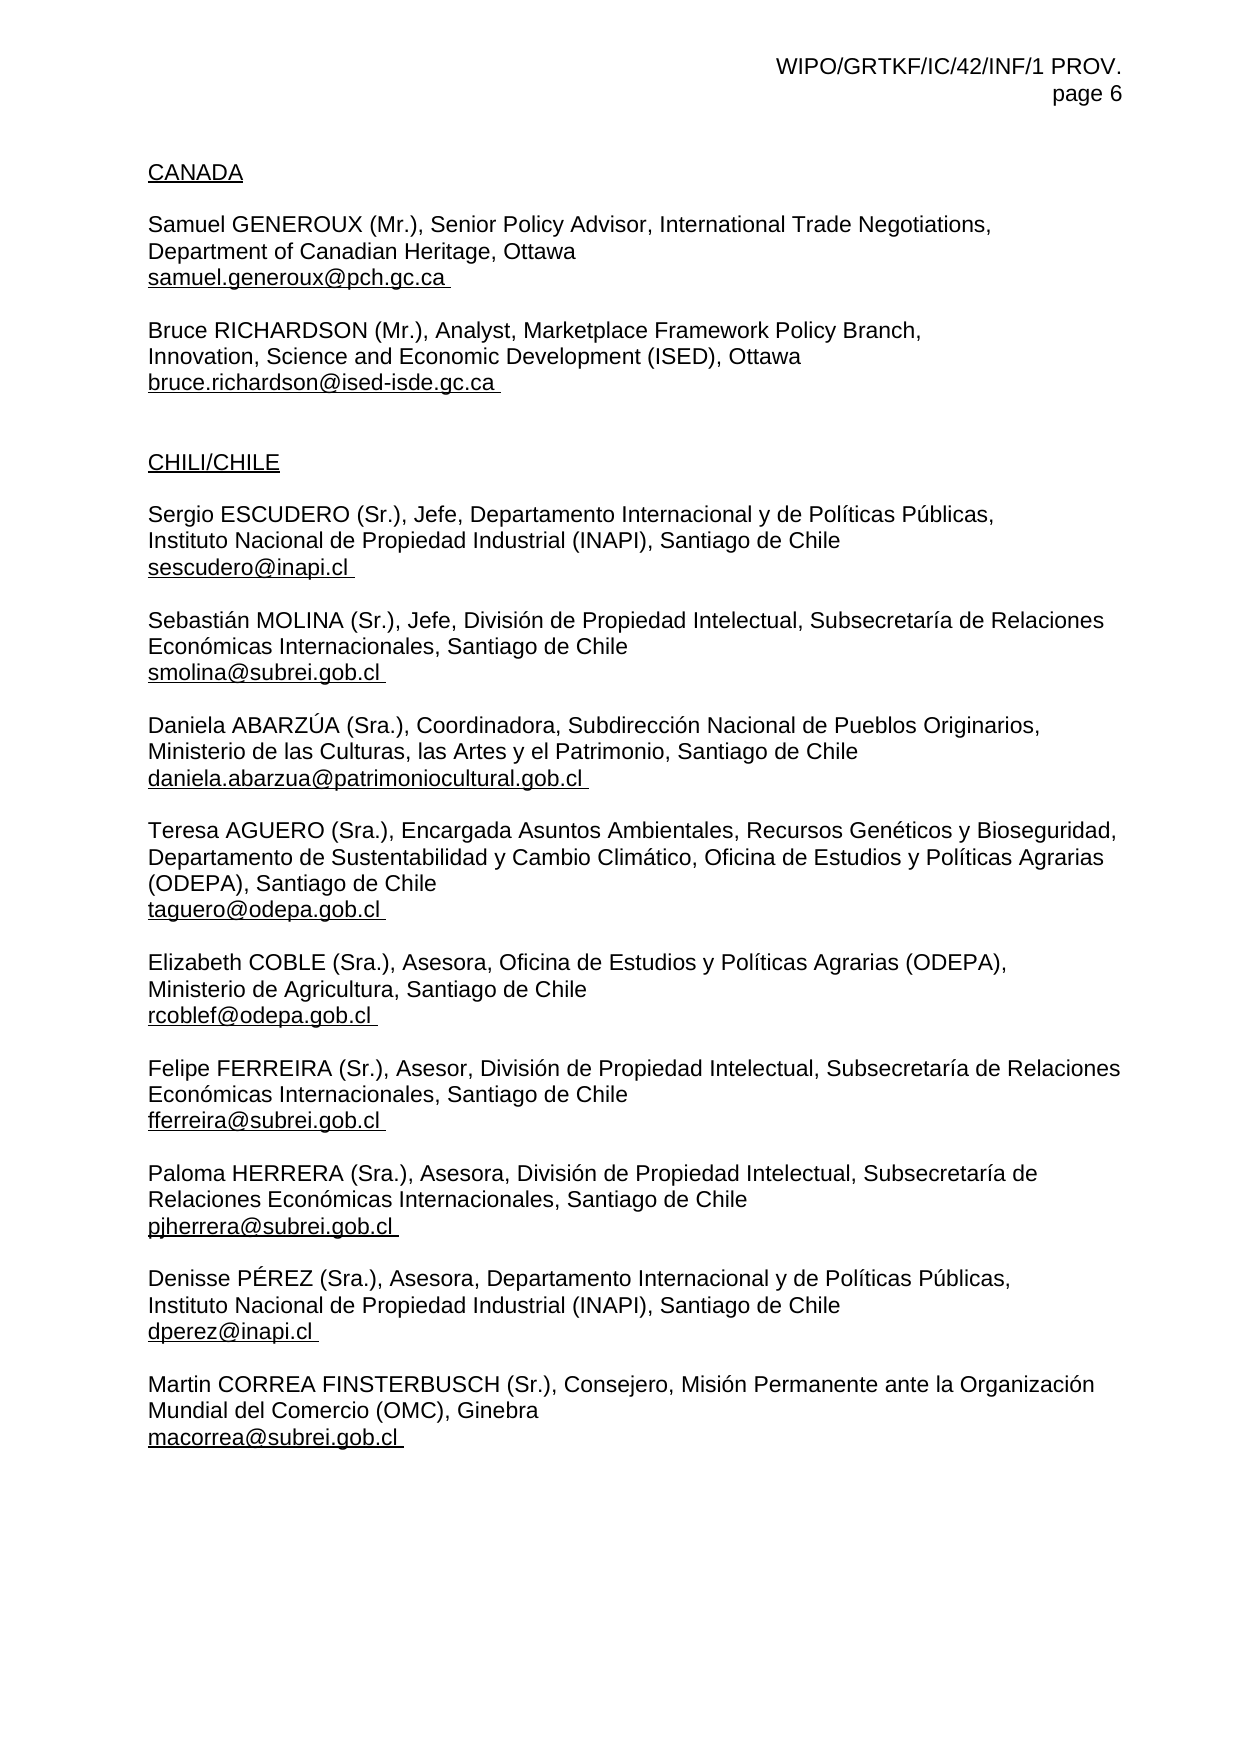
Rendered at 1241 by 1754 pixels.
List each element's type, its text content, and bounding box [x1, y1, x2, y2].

text sescudero@inapi.cl [148, 554, 1122, 580]
text Elizabeth COBLE (Sra.), Asesora, Oficina de Estudios y Políticas Agrarias (ODEPA), Ministerio de Agricultura, Santiago de Chile [148, 949, 1122, 1002]
text bruce.richardson@ised-isde.gc.ca [148, 369, 1122, 396]
text Paloma HERRERA (Sra.), Asesora, División de Propiedad Intelectual, Subsecretaría de Relaciones Económicas Internacionales, Santiago de Chile [148, 1160, 1122, 1213]
text Daniela ABARZÚA (Sra.), Coordinadora, Subdirección Nacional de Pueblos Originarios, Ministerio de las Culturas, las Artes y el Patrimonio, Santiago de Chile [148, 712, 1122, 765]
text rcoblef@odepa.gob.cl [148, 1002, 1122, 1028]
text Felipe FERREIRA (Sr.), Asesor, División de Propiedad Intelectual, Subsecretaría de Relaciones Económicas Internacionales, Santiago de Chile [148, 1054, 1122, 1107]
text Denisse PÉREZ (Sra.), Asesora, Departamento Internacional y de Políticas Públicas, Instituto Nacional de Propiedad Industrial (INAPI), Santiago de Chile [148, 1265, 1122, 1318]
text CANADA [148, 158, 1122, 185]
text Sergio ESCUDERO (Sr.), Jefe, Departamento Internacional y de Políticas Públicas, Instituto Nacional de Propiedad Industrial (INAPI), Santiago de Chile [148, 501, 1122, 554]
text samuel.generoux@pch.gc.ca [148, 264, 1122, 290]
text Samuel GENEROUX (Mr.), Senior Policy Advisor, International Trade Negotiations, Department of Canadian Heritage, Ottawa [148, 211, 1122, 264]
text taguero@odepa.gob.cl [148, 896, 1122, 923]
text Martin CORREA FINSTERBUSCH (Sr.), Consejero, Misión Permanente ante la Organización Mundial del Comercio (OMC), Ginebra [148, 1371, 1122, 1423]
text fferreira@subrei.gob.cl [148, 1107, 1122, 1134]
text CHILI/CHILE [148, 448, 1122, 475]
text Sebastián MOLINA (Sr.), Jefe, División de Propiedad Intelectual, Subsecretaría de Relaciones Económicas Internacionales, Santiago de Chile [148, 607, 1122, 659]
text daniela.abarzua@patrimoniocultural.gob.cl [148, 765, 1122, 791]
text smolina@subrei.gob.cl [148, 659, 1122, 686]
text Teresa AGUERO (Sra.), Encargada Asuntos Ambientales, Recursos Genéticos y Bioseguridad, Departamento de Sustentabilidad y Cambio Climático, Oficina de Estudios y Políticas Agrarias (ODEPA), Santiago de Chile [148, 817, 1122, 896]
text dperez@inapi.cl [148, 1318, 1122, 1344]
text macorrea@subrei.gob.cl [148, 1423, 1122, 1450]
text pjherrera@subrei.gob.cl [148, 1213, 1122, 1239]
text Bruce RICHARDSON (Mr.), Analyst, Marketplace Framework Policy Branch, Innovation, Science and Economic Development (ISED), Ottawa [148, 317, 1122, 369]
